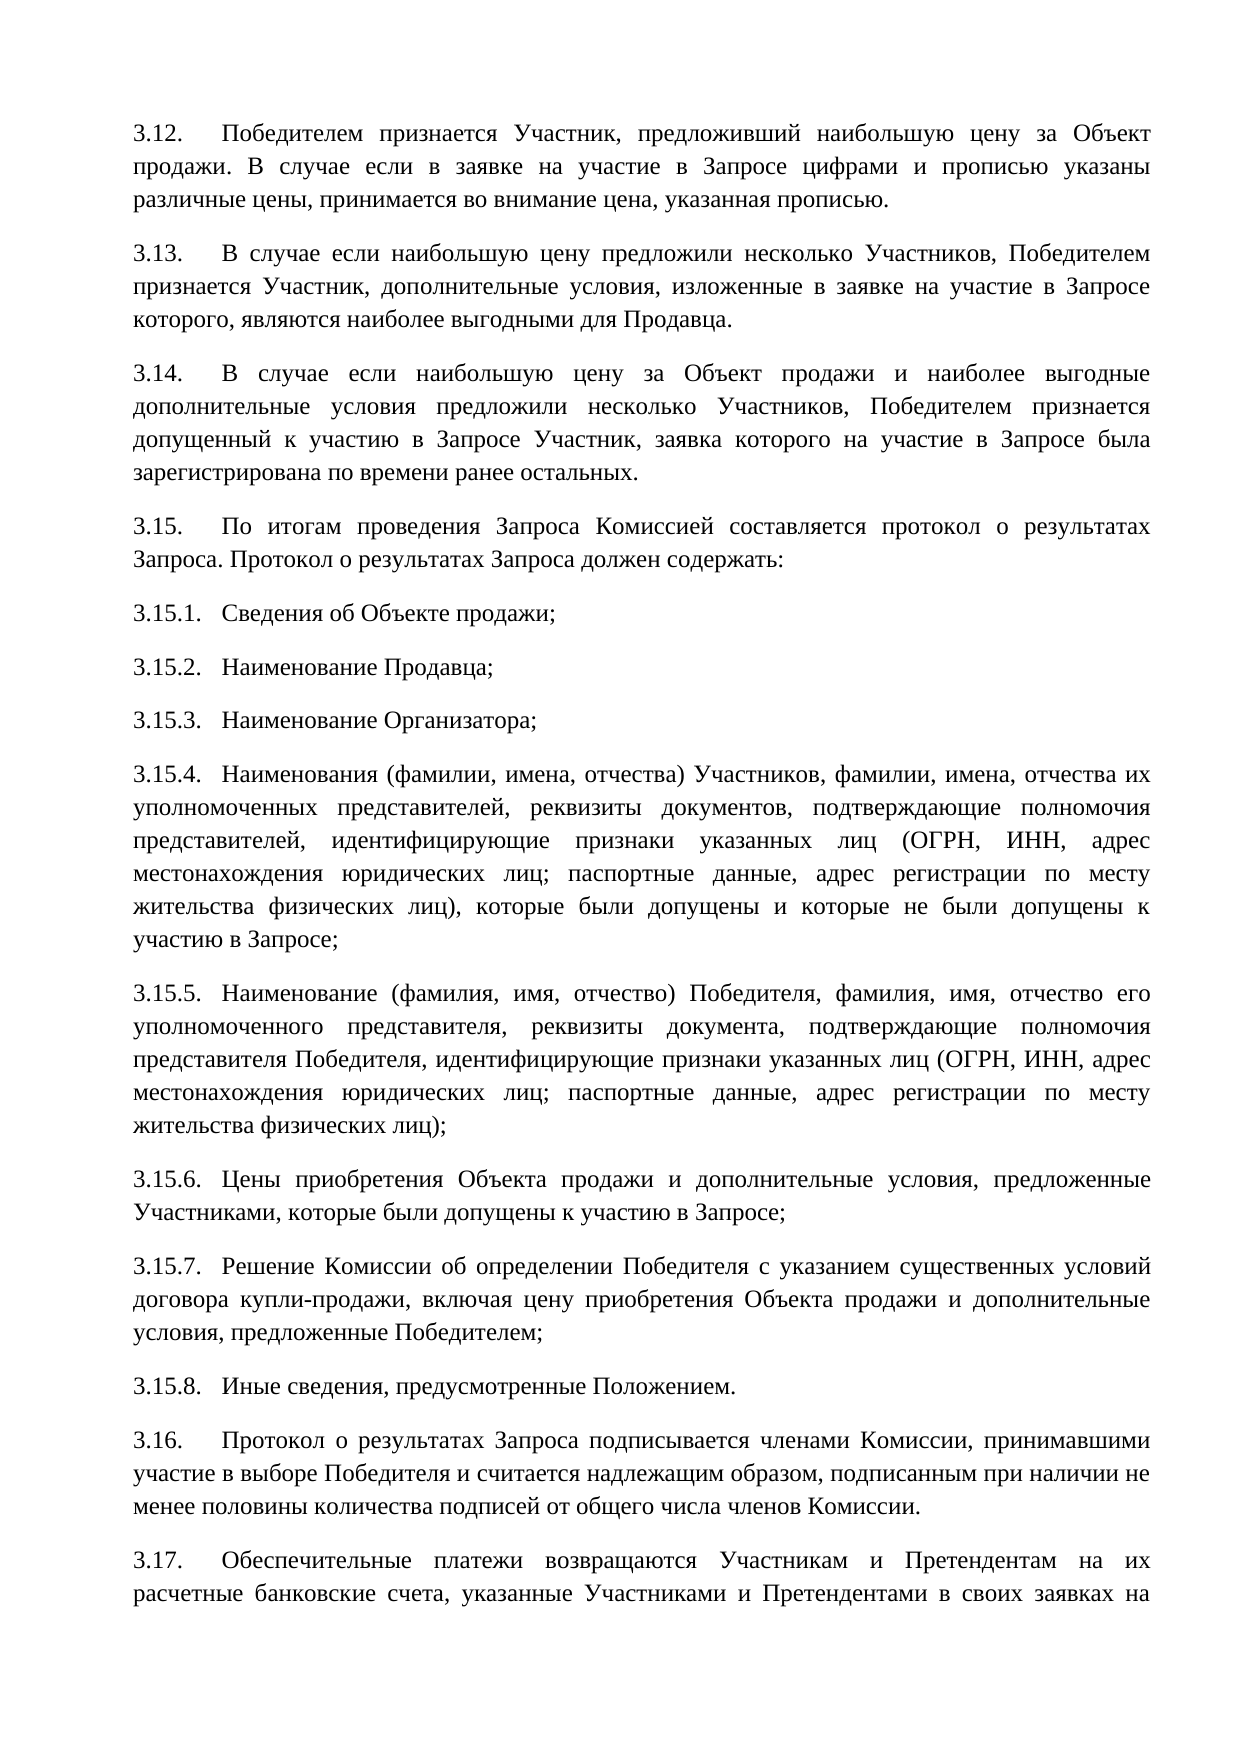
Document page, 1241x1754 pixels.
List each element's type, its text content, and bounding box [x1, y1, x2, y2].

text 3.15.7. Решение Комиссии об определении Победителя с указанием существенных условий договора купли-продажи, включая цену приобретения Объекта продажи и дополнительные условия, предложенные Победителем; [133, 1251, 1152, 1346]
text 3.15.1. Сведения об Объекте продажи; [133, 598, 1152, 626]
text 3.15. По итогам проведения Запроса Комиссией составляется протокол о результатах Запроса. Протокол о результатах Запроса должен содержать: [133, 511, 1152, 573]
text 3.13. В случае если наибольшую цену предложили несколько Участников, Победителем признается Участник, дополнительные условия, изложенные в заявке на участие в Запросе которого, являются наиболее выгодными для Продавца. [133, 238, 1152, 333]
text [133, 1545, 1152, 1606]
text 3.15.2. Наименование Продавца; [133, 652, 1152, 680]
text 3.14. В случае если наибольшую цену за Объект продажи и наиболее выгодные дополнительные условия предложили несколько Участников, Победителем признается допущенный к участию в Запросе Участник, заявка которого на участие в Запросе была зарегистрирована по времени ранее остальных. [133, 358, 1152, 486]
text 3.16. Протокол о результатах Запроса подписывается членами Комиссии, принимавшими участие в выборе Победителя и считается надлежащим образом, подписанным при наличии не менее половины количества подписей от общего числа членов Комиссии. [133, 1425, 1152, 1519]
text 3.15.6. Цены приобретения Объекта продажи и дополнительные условия, предложенные Участниками, которые были допущены к участию в Запросе; [133, 1164, 1152, 1226]
text 3.12. Победителем признается Участник, предложивший наибольшую цену за Объект продажи. В случае если в заявке на участие в Запросе цифрами и прописью указаны различные цены, принимается во внимание цена, указанная прописью. [133, 118, 1152, 213]
text 3.15.8. Иные сведения, предусмотренные Положением. [133, 1371, 1152, 1400]
text 3.15.5. Наименование (фамилия, имя, отчество) Победителя, фамилия, имя, отчество его уполномоченного представителя, реквизиты документа, подтверждающие полномочия представителя Победителя, идентифицирующие признаки указанных лиц (ОГРН, ИНН, адрес местонахождения юридических лиц; паспортные данные, адрес регистрации по месту жительства физических лиц); [133, 978, 1152, 1139]
text 3.15.3. Наименование Организатора; [133, 705, 1152, 734]
text 3.15.4. Наименования (фамилии, имена, отчества) Участников, фамилии, имена, отчества их уполномоченных представителей, реквизиты документов, подтверждающие полномочия представителей, идентифицирующие признаки указанных лиц (ОГРН, ИНН, адрес местонахождения юридических лиц; паспортные данные, адрес регистрации по месту жительства физических лиц), которые были допущены и которые не были допущены к участию в Запросе; [133, 759, 1152, 953]
